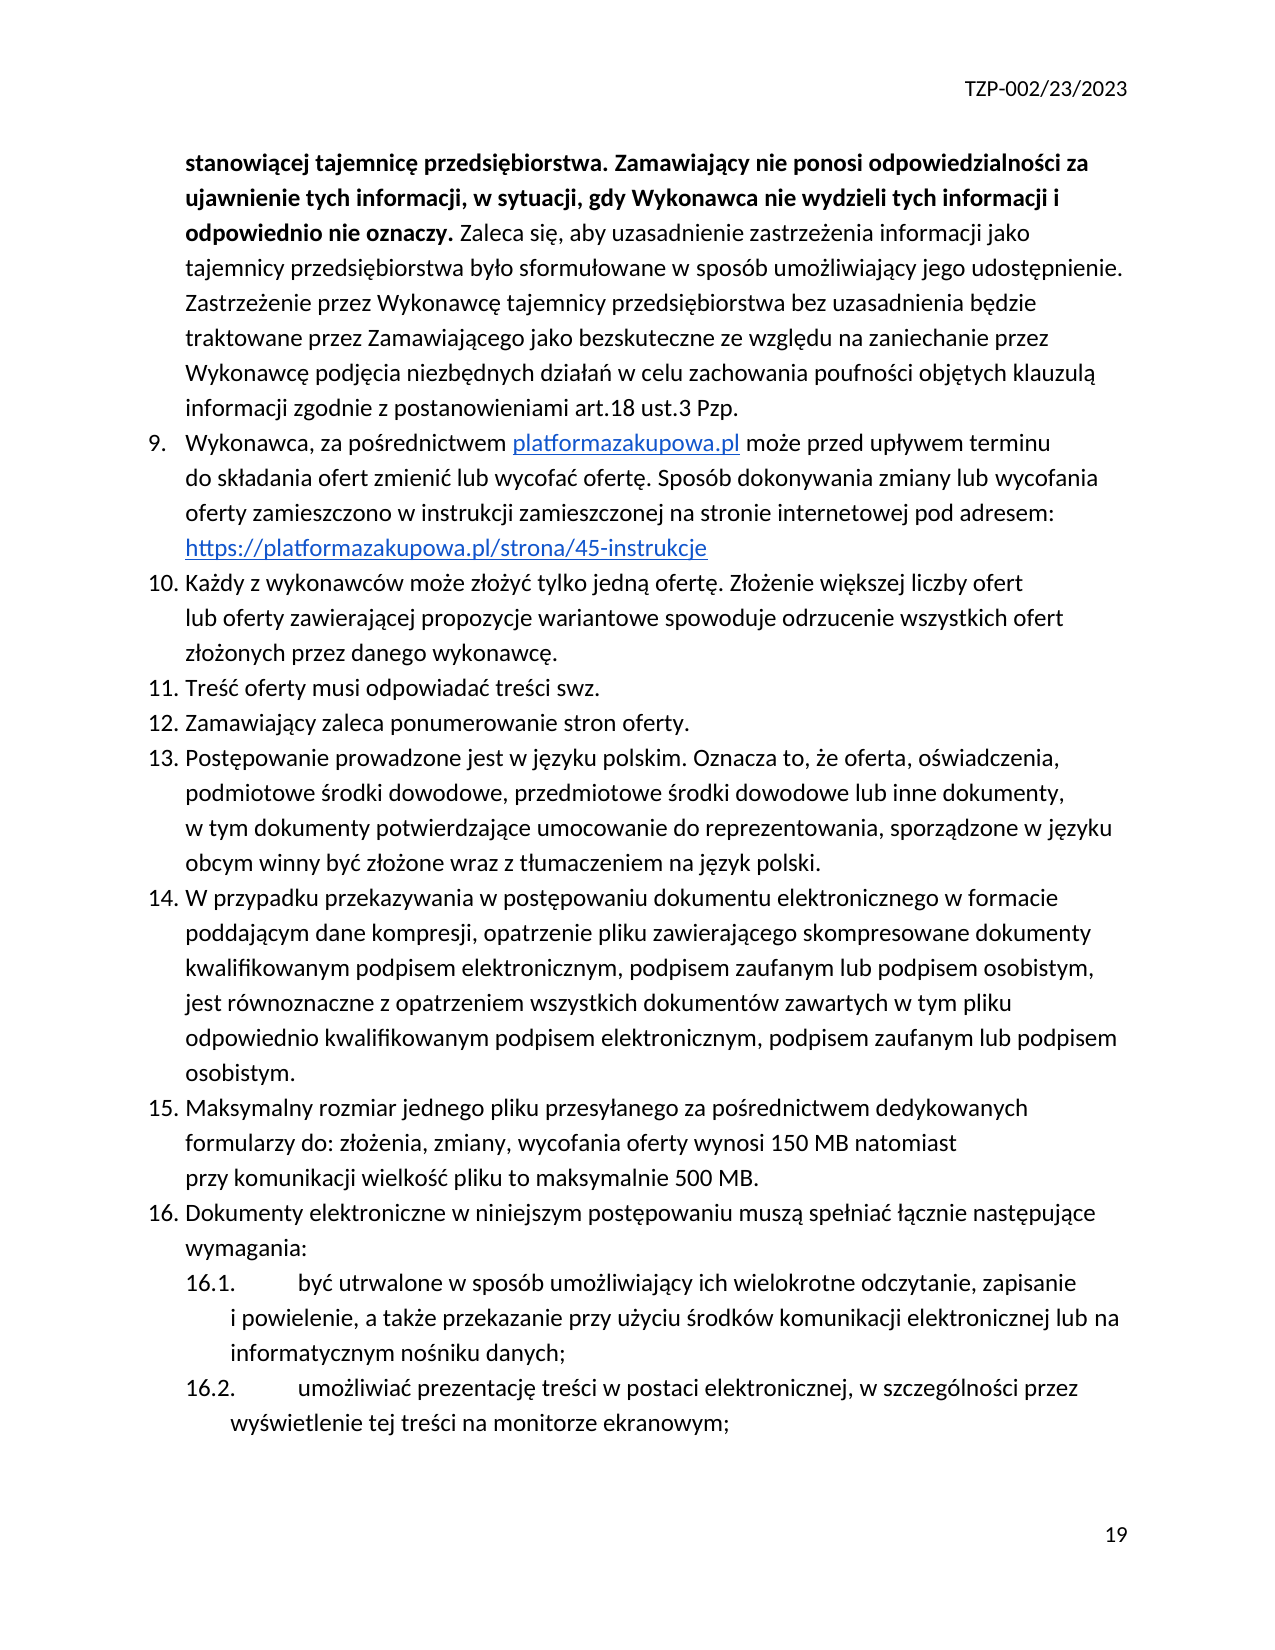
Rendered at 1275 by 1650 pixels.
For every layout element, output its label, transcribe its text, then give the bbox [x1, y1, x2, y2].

list Każdy z wykonawców może złożyć tylko jedną ofertę. Złożenie większej liczby ofert lub oferty zawierającej propozycje wariantowe spowoduje odrzucenie wszystkich ofert złożonych przez danego wykonawcę. [148, 568, 1127, 668]
list Treść oferty musi odpowiadać treści swz. [148, 673, 1127, 703]
list Maksymalny rozmiar jednego pliku przesyłanego za pośrednictwem dedykowanych formularzy do: złożenia, zmiany, wycofania oferty wynosi 150 MB natomiast przy komunikacji wielkość pliku to maksymalnie 500 MB. [148, 1093, 1127, 1193]
list Zamawiający zaleca ponumerowanie stron oferty. [148, 708, 1127, 738]
list umożliwiać prezentację treści w postaci elektronicznej, w szczególności przez wyświetlenie tej treści na monitorze ekranowym; [185, 1373, 1127, 1438]
list Postępowanie prowadzone jest w języku polskim. Oznacza to, że oferta, oświadczenia, podmiotowe środki dowodowe, przedmiotowe środki dowodowe lub inne dokumenty, w tym dokumenty potwierdzające umocowanie do reprezentowania, sporządzone w języku obcym winny być złożone wraz z tłumaczeniem na język polski. [148, 743, 1127, 878]
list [148, 148, 1127, 423]
list być utrwalone w sposób umożliwiający ich wielokrotne odczytanie, zapisanie i powielenie, a także przekazanie przy użyciu środków komunikacji elektronicznej lub na informatycznym nośniku danych; [185, 1268, 1127, 1368]
list W przypadku przekazywania w postępowaniu dokumentu elektronicznego w formacie poddającym dane kompresji, opatrzenie pliku zawierającego skompresowane dokumenty kwalifikowanym podpisem elektronicznym, podpisem zaufanym lub podpisem osobistym, jest równoznaczne z opatrzeniem wszystkich dokumentów zawartych w tym pliku odpowiednio kwalifikowanym podpisem elektronicznym, podpisem zaufanym lub podpisem osobistym. [148, 883, 1127, 1088]
list Wykonawca, za pośrednictwem platformazakupowa.pl może przed upływem terminu do składania ofert zmienić lub wycofać ofertę. Sposób dokonywania zmiany lub wycofania oferty zamieszczono w instrukcji zamieszczonej na stronie internetowej pod adresem: https://platformazakupowa.pl/strona/45-instrukcje [148, 428, 1127, 563]
list Dokumenty elektroniczne w niniejszym postępowaniu muszą spełniać łącznie następujące wymagania: [148, 1198, 1127, 1263]
